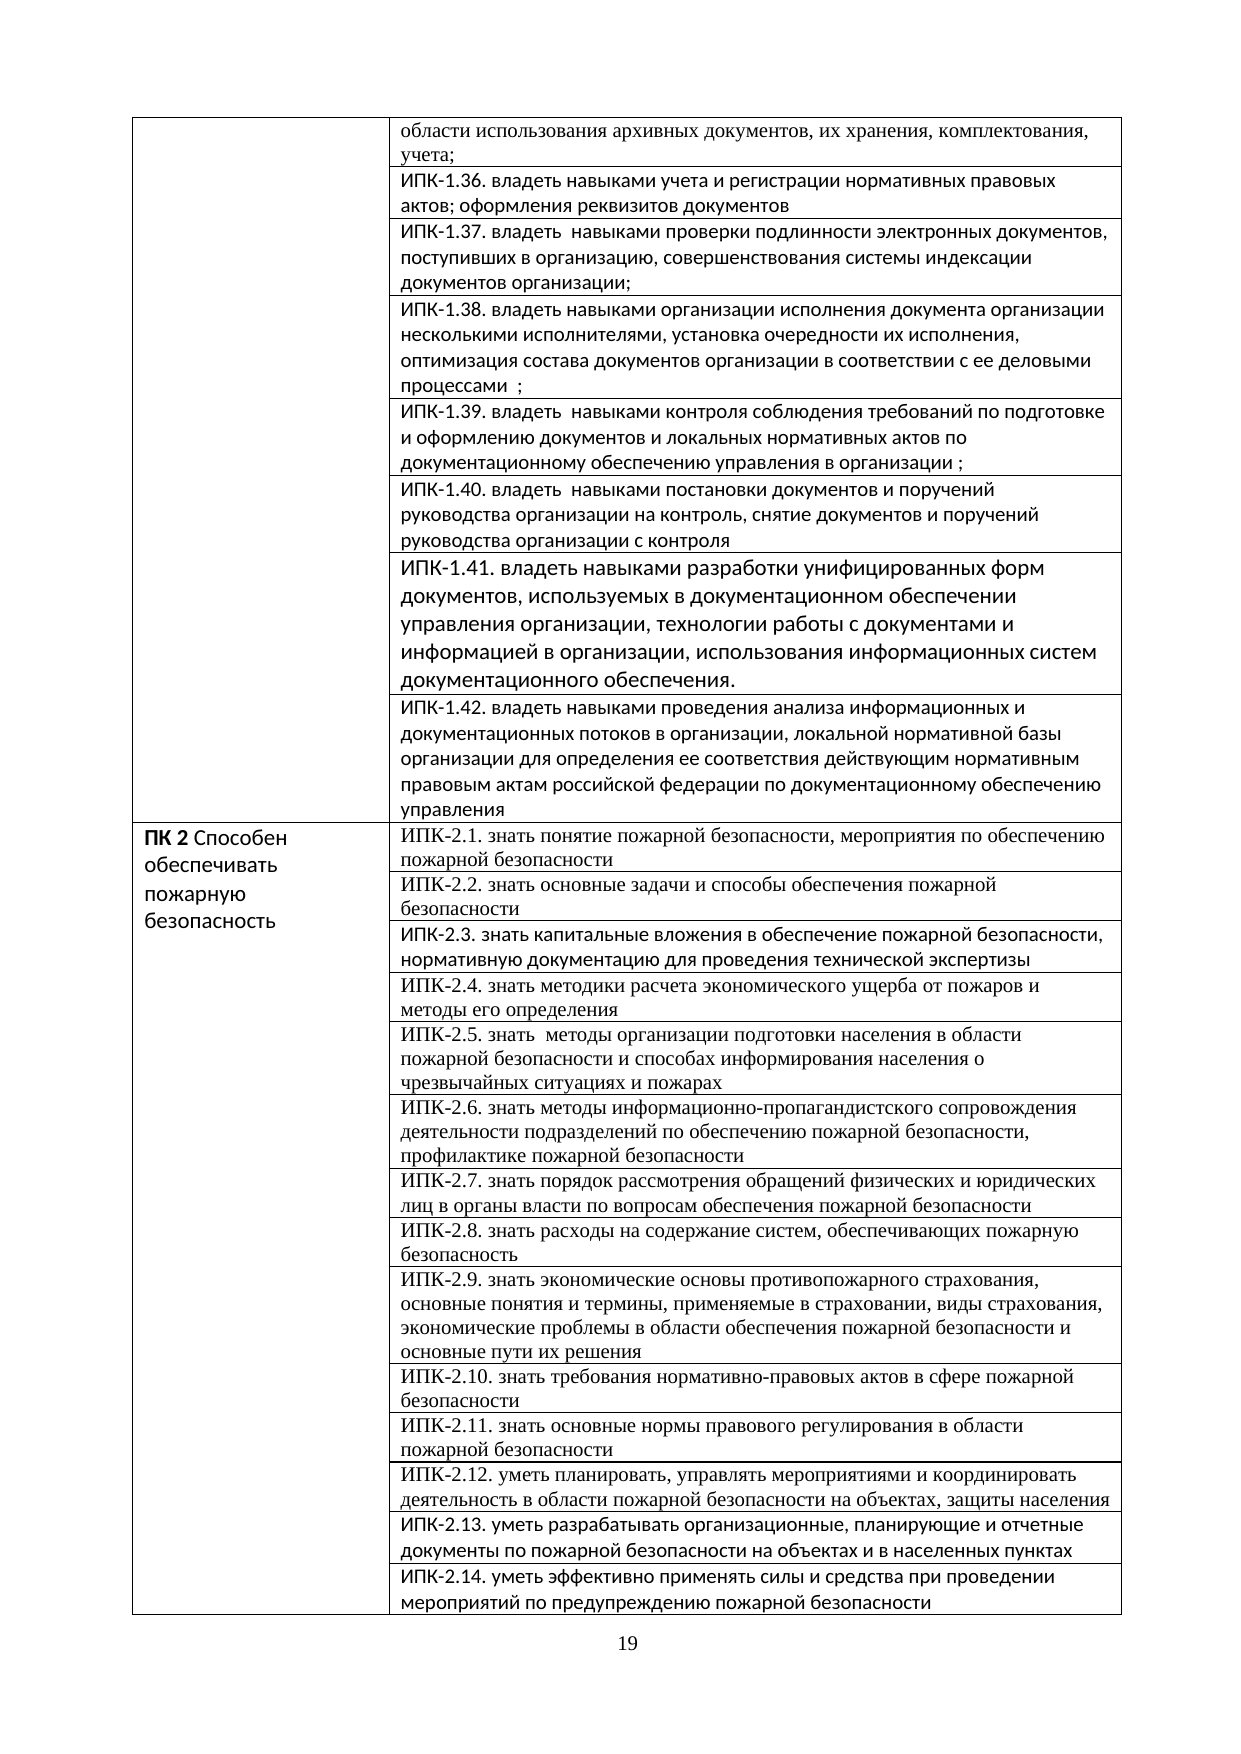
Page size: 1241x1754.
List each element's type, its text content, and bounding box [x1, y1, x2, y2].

table_cell ИПК-2.2. знать основные задачи и способы обеспечения пожарной безопасности [390, 872, 1121, 920]
table_cell ИПК-2.13. уметь разрабатывать организационные, планирующие и отчетные документы по пожарной безопасности на объектах и в населенных пунктах [390, 1512, 1121, 1562]
table_cell ИПК-1.38. владеть навыками организации исполнения документа организации несколькими исполнителями, установка очередности их исполнения, оптимизация состава документов организации в соответствии с ее деловыми процессами ; [390, 296, 1121, 398]
table_cell ИПК-1.42. владеть навыками проведения анализа информационных и документационных потоков в организации, локальной нормативной базы организации для определения ее соответствия действующим нормативным правовым актам российской федерации по документационному обеспечению управления [390, 695, 1121, 822]
table_cell ИПК-1.40. владеть навыками постановки документов и поручений руководства организации на контроль, снятие документов и поручений руководства организации с контроля [390, 476, 1121, 552]
table_cell ИПК-1.39. владеть навыками контроля соблюдения требований по подготовке и оформлению документов и локальных нормативных актов по документационному обеспечению управления в организации ; [390, 399, 1121, 475]
table_cell ИПК-2.9. знать экономические основы противопожарного страхования, основные понятия и термины, применяемые в страховании, виды страхования, экономические проблемы в области обеспечения пожарной безопасности и основные пути их решения [390, 1267, 1121, 1363]
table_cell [390, 118, 1121, 166]
table_cell ИПК-1.41. владеть навыками разработки унифицированных форм документов, используемых в документационном обеспечении управления организации, технологии работы с документами и информацией в организации, использования информационных систем документационного обеспечения. [390, 553, 1121, 693]
table_cell ИПК-2.5. знать методы организации подготовки населения в области пожарной безопасности и способах информирования населения о чрезвычайных ситуациях и пожарах [390, 1022, 1121, 1094]
table_cell ИПК-2.14. уметь эффективно применять силы и средства при проведении мероприятий по предупреждению пожарной безопасности [390, 1564, 1121, 1614]
table_cell ИПК-2.10. знать требования нормативно-правовых актов в сфере пожарной безопасности [390, 1364, 1121, 1412]
table_cell ИПК-2.8. знать расходы на содержание систем, обеспечивающих пожарную безопасность [390, 1218, 1121, 1266]
table_cell ИПК-1.37. владеть навыками проверки подлинности электронных документов, поступивших в организацию, совершенствования системы индексации документов организации; [390, 219, 1121, 295]
table_cell ИПК-2.11. знать основные нормы правового регулирования в области пожарной безопасности [390, 1413, 1121, 1461]
table_cell ИПК-2.12. уметь планировать, управлять мероприятиями и координировать деятельность в области пожарной безопасности на объектах, защиты населения [390, 1463, 1121, 1511]
table_cell ИПК-1.36. владеть навыками учета и регистрации нормативных правовых актов; оформления реквизитов документов [390, 167, 1121, 218]
table_cell ИПК-2.3. знать капитальные вложения в обеспечение пожарной безопасности, нормативную документацию для проведения технической экспертизы [390, 921, 1121, 972]
table_cell ПК 2 Способен обеспечивать пожарную безопасность [133, 823, 389, 1614]
table_cell ИПК-2.7. знать порядок рассмотрения обращений физических и юридических лиц в органы власти по вопросам обеспечения пожарной безопасности [390, 1169, 1121, 1217]
table_cell ИПК-2.4. знать методики расчета экономического ущерба от пожаров и методы его определения [390, 973, 1121, 1021]
table_cell ИПК-2.6. знать методы информационно-пропагандистского сопровождения деятельности подразделений по обеспечению пожарной безопасности, профилактике пожарной безопасности [390, 1095, 1121, 1167]
table_cell ИПК-2.1. знать понятие пожарной безопасности, мероприятия по обеспечению пожарной безопасности [390, 823, 1121, 871]
